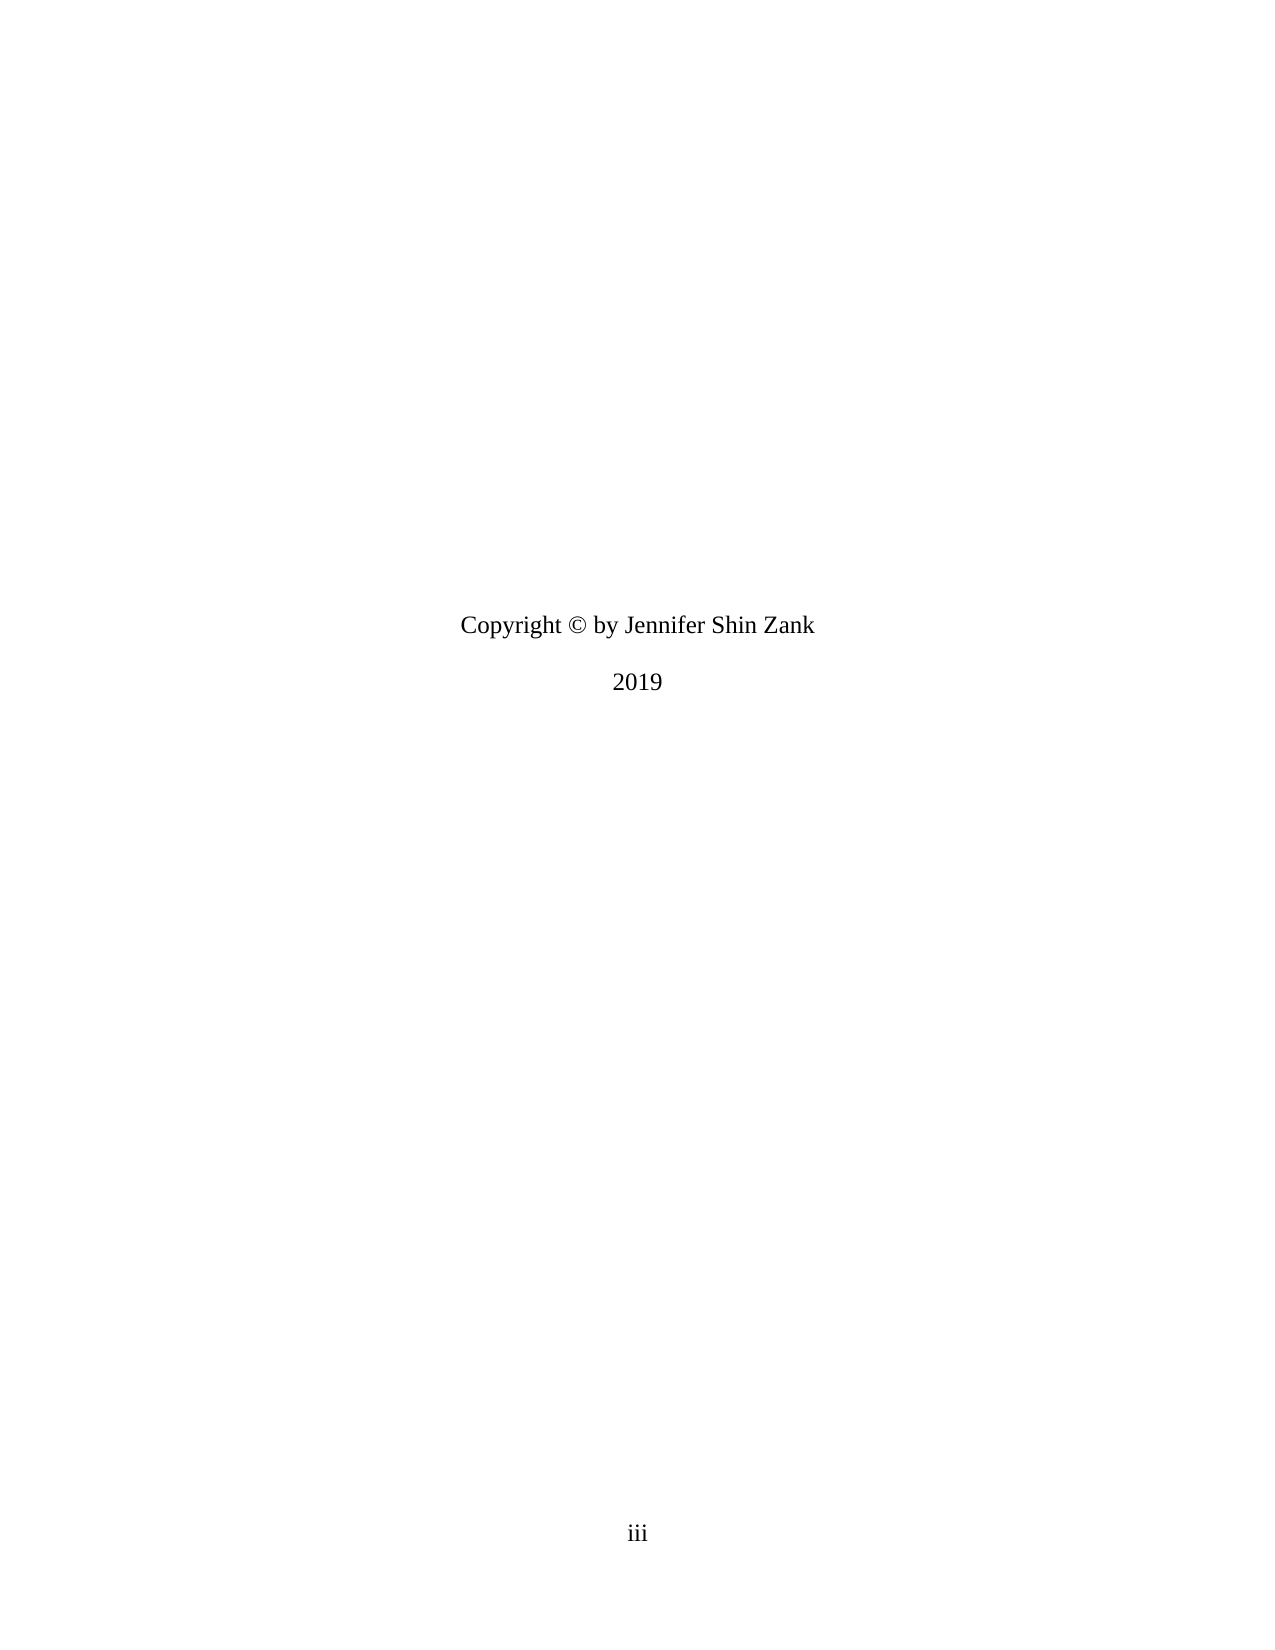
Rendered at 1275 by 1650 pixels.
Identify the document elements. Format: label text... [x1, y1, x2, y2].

text Copyright © by Jennifer Shin Zank [150, 610, 1125, 639]
text 2019 [150, 667, 1125, 696]
